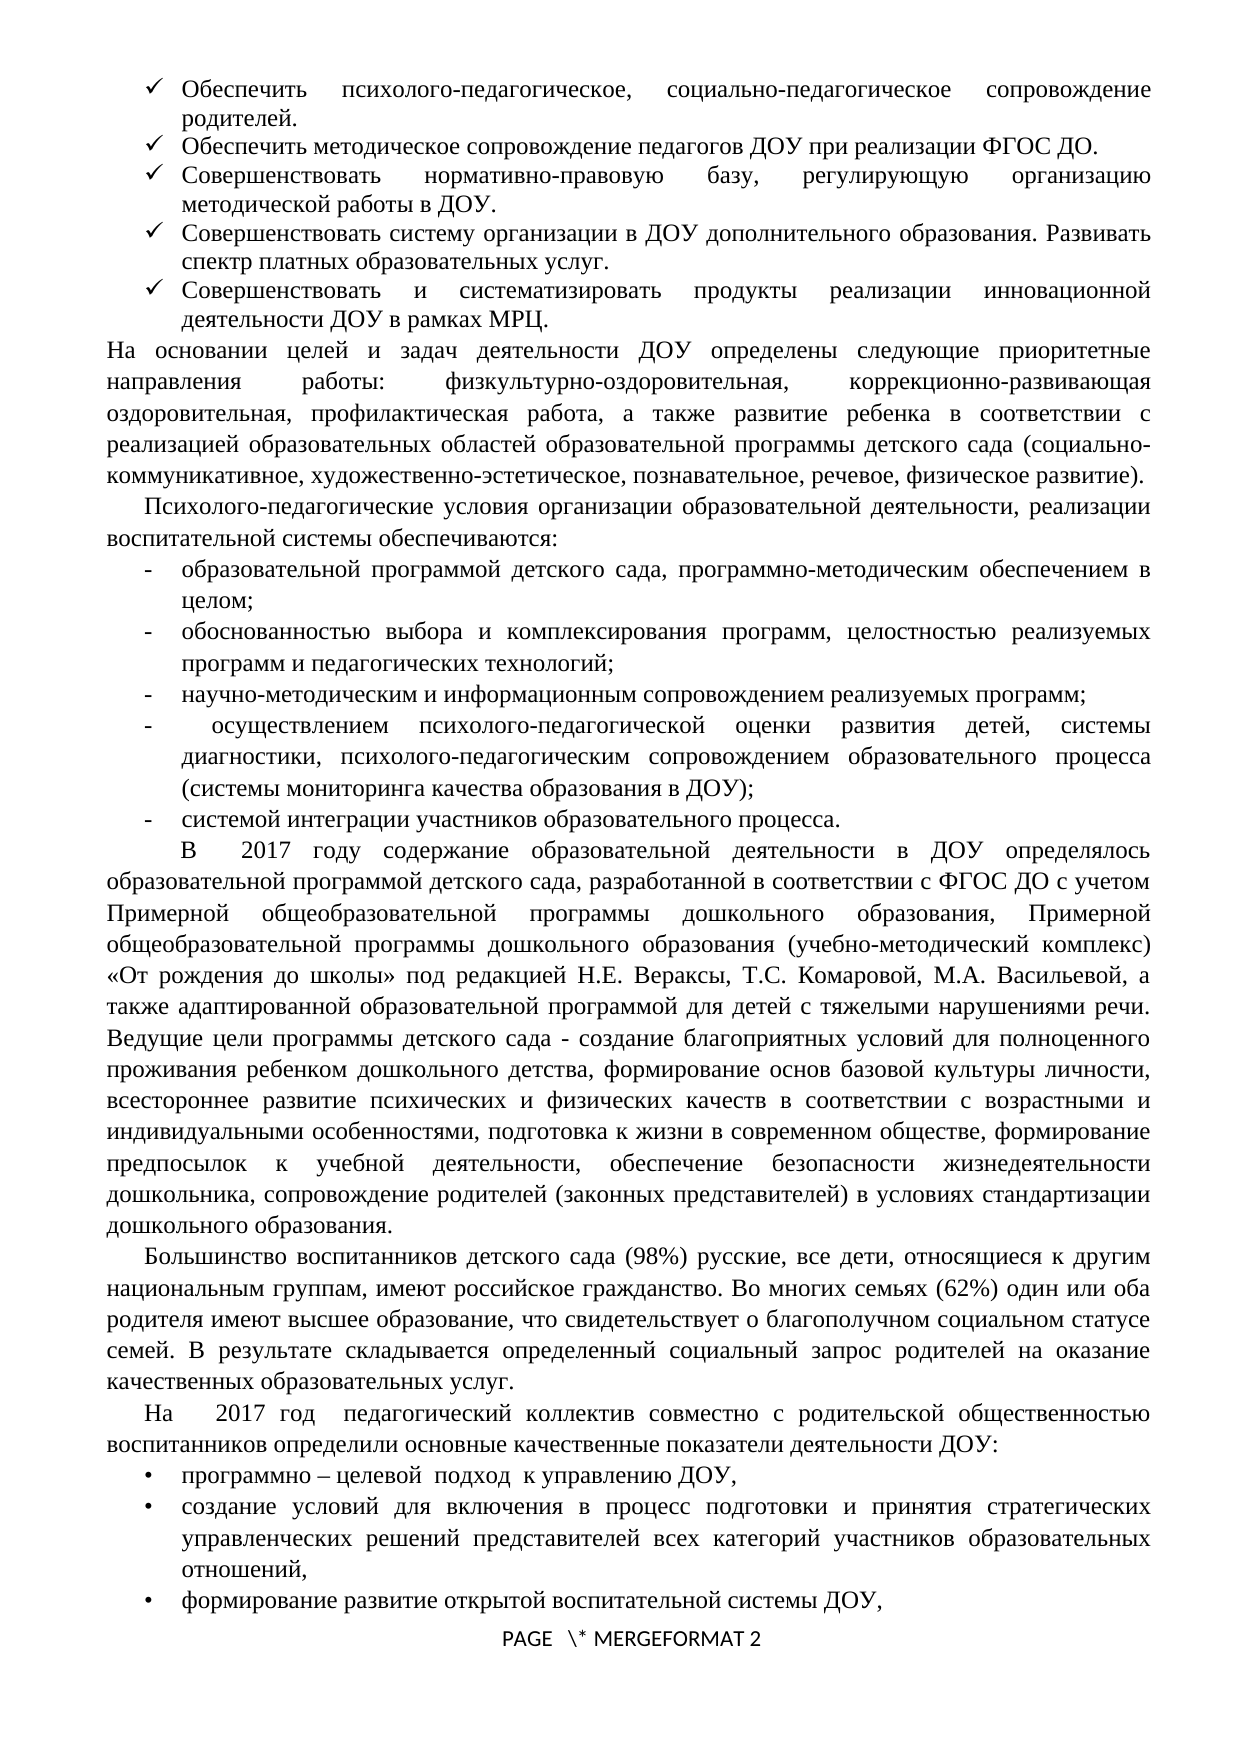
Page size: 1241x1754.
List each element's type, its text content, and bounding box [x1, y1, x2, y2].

text Психолого-педагогические условия организации образовательной деятельности, реализации воспитательной системы обеспечиваются: [106, 489, 1152, 551]
list программно – целевой подход к управлению ДОУ, [144, 1458, 1152, 1489]
list Совершенствовать нормативно-правовую базу, регулирующую организацию методической работы в ДОУ. [144, 160, 1152, 218]
list формирование развитие открытой воспитательной системы ДОУ, [144, 1583, 1152, 1614]
text - системой интеграции участников образовательного процесса. [144, 801, 1152, 833]
text Большинство воспитанников детского сада (98%) русские, все дети, относящиеся к другим национальным группам, имеют российское гражданство. Во многих семьях (62%) один или оба родителя имеют высшее образование, что свидетельствует о благополучном социальном статусе семей. В результате складывается определенный социальный запрос родителей на оказание качественных образовательных услуг. [106, 1239, 1152, 1395]
text На 2017 год педагогический коллектив совместно с родительской общественностью воспитанников определили основные качественные показатели деятельности ДОУ: [106, 1395, 1152, 1458]
list Обеспечить методическое сопровождение педагогов ДОУ при реализации ФГОС ДО. [144, 131, 1152, 160]
text В 2017 году содержание образовательной деятельности в ДОУ определялось образовательной программой детского сада, разработанной в соответствии с ФГОС ДО с учетом Примерной общеобразовательной программы дошкольного образования, Примерной общеобразовательной программы дошкольного образования (учебно-методический комплекс) «От рождения до школы» под редакцией Н.Е. Вераксы, Т.С. Комаровой, М.А. Васильевой, а также адаптированной образовательной программой для детей с тяжелыми нарушениями речи. Ведущие цели программы детского сада - создание благоприятных условий для полноценного проживания ребенком дошкольного детства, формирование основ базовой культуры личности, всестороннее развитие психических и физических качеств в соответствии с возрастными и индивидуальными особенностями, подготовка к жизни в современном обществе, формирование предпосылок к учебной деятельности, обеспечение безопасности жизнедеятельности дошкольника, сопровождение родителей (законных представителей) в условиях стандартизации дошкольного образования. [106, 833, 1152, 1239]
list Совершенствовать систему организации в ДОУ дополнительного образования. Развивать спектр платных образовательных услуг. [144, 218, 1152, 275]
text - научно-методическим и информационным сопровождением реализуемых программ; [144, 676, 1152, 708]
list Обеспечить психолого-педагогическое, социально-педагогическое сопровождение родителей. [144, 74, 1152, 131]
text - образовательной программой детского сада, программно-методическим обеспечением в целом; [144, 551, 1152, 614]
text - осуществлением психолого-педагогической оценки развития детей, системы диагностики, психолого-педагогическим сопровождением образовательного процесса (системы мониторинга качества образования в ДОУ); [144, 708, 1152, 801]
list создание условий для включения в процесс подготовки и принятия стратегических управленческих решений представителей всех категорий участников образовательных отношений, [144, 1489, 1152, 1583]
text - обоснованностью выбора и комплексирования программ, целостностью реализуемых программ и педагогических технологий; [144, 614, 1152, 676]
text На основании целей и задач деятельности ДОУ определены следующие приоритетные направления работы: физкультурно-оздоровительная, коррекционно-развивающая оздоровительная, профилактическая работа, а также развитие ребенка в соответствии с реализацией образовательных областей образовательной программы детского сада (социально-коммуникативное, художественно-эстетическое, познавательное, речевое, физическое развитие). [106, 333, 1152, 489]
list Совершенствовать и систематизировать продукты реализации инновационной деятельности ДОУ в рамках МРЦ. [144, 275, 1152, 333]
